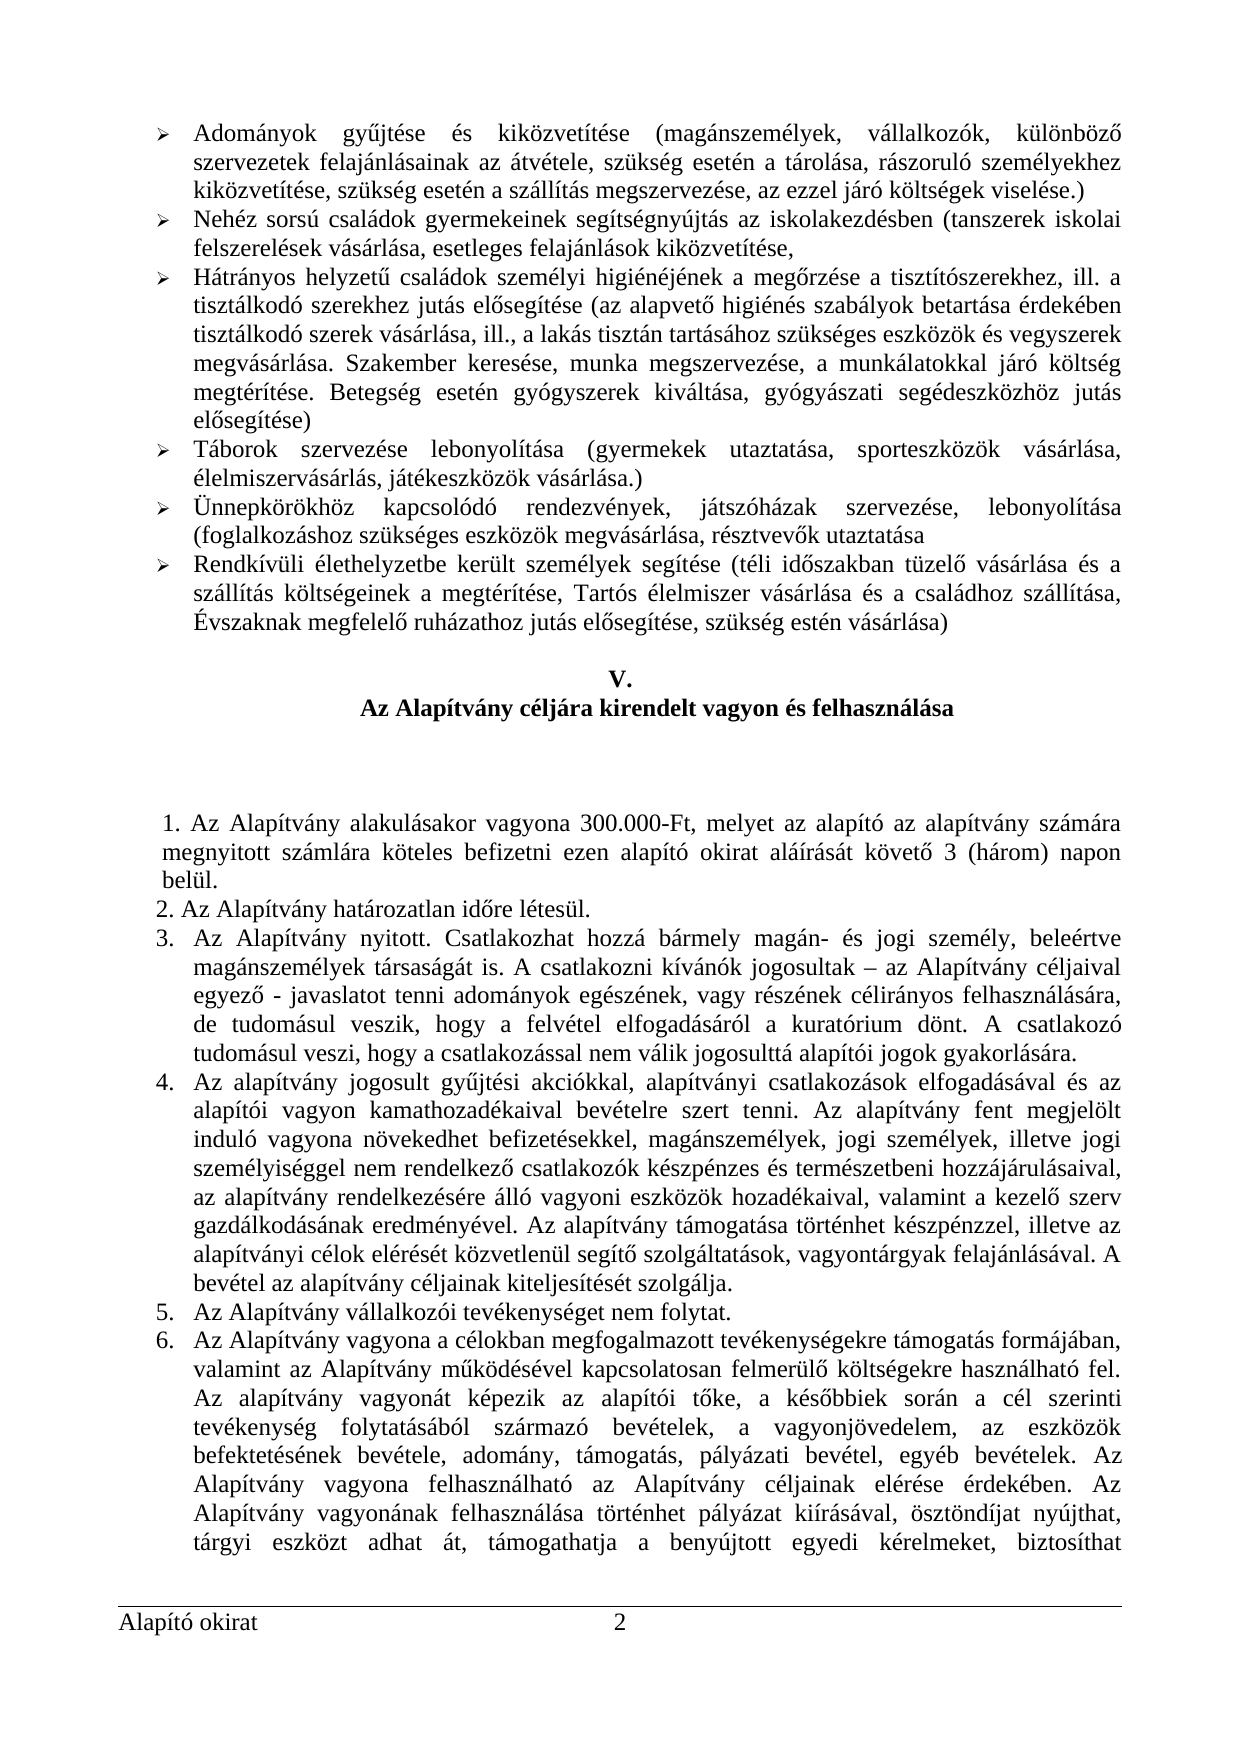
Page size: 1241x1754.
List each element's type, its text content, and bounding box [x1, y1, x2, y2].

list Ünnepkörökhöz kapcsolódó rendezvények, játszóházak szervezése, lebonyolítása (foglalkozáshoz szükséges eszközök megvásárlása, résztvevők utaztatása [156, 492, 1122, 549]
text V. [118, 664, 1122, 693]
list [156, 1326, 1122, 1556]
list Adományok gyűjtése és kiközvetítése (magánszemélyek, vállalkozók, különböző szervezetek felajánlásainak az átvétele, szükség esetén a tárolása, rászoruló személyekhez kiközvetítése, szükség esetén a szállítás megszervezése, az ezzel járó költségek viselése.) [156, 118, 1122, 204]
list Az alapítvány jogosult gyűjtési akciókkal, alapítványi csatlakozások elfogadásával és az alapítói vagyon kamathozadékaival bevételre szert tenni. Az alapítvány fent megjelölt induló vagyona növekedhet befizetésekkel, magánszemélyek, jogi személyek, illetve jogi személyiséggel nem rendelkező csatlakozók készpénzes és természetbeni hozzájárulásaival, az alapítvány rendelkezésére álló vagyoni eszközök hozadékaival, valamint a kezelő szerv gazdálkodásának eredményével. Az alapítvány támogatása történhet készpénzzel, illetve az alapítványi célok elérését közvetlenül segítő szolgáltatások, vagyontárgyak felajánlásával. A bevétel az alapítvány céljainak kiteljesítését szolgálja. [156, 1067, 1122, 1297]
list Az Alapítvány nyitott. Csatlakozhat hozzá bármely magán- és jogi személy, beleértve magánszemélyek társaságát is. A csatlakozni kívánók jogosultak – az Alapítvány céljaival egyező - javaslatot tenni adományok egészének, vagy részének célirányos felhasználására, de tudomásul veszik, hogy a felvétel elfogadásáról a kuratórium dönt. A csatlakozó tudomásul veszi, hogy a csatlakozással nem válik jogosulttá alapítói jogok gyakorlására. [156, 923, 1122, 1067]
text Az Alapítvány céljára kirendelt vagyon és felhasználása [192, 693, 1122, 722]
text 2. Az Alapítvány határozatlan időre létesül. [118, 894, 1122, 923]
list Táborok szervezése lebonyolítása (gyermekek utaztatása, sporteszközök vásárlása, élelmiszervásárlás, játékeszközök vásárlása.) [156, 434, 1122, 492]
text 1. Az Alapítvány alakulásakor vagyona 300.000-Ft, melyet az alapító az alapítvány számára megnyitott számlára köteles befizetni ezen alapító okirat aláírását követő 3 (három) napon belül. [162, 808, 1122, 894]
list Az Alapítvány vállalkozói tevékenységet nem folytat. [156, 1297, 1122, 1326]
list Rendkívüli élethelyzetbe került személyek segítése (téli időszakban tüzelő vásárlása és a szállítás költségeinek a megtérítése, Tartós élelmiszer vásárlása és a családhoz szállítása, Évszaknak megfelelő ruházathoz jutás elősegítése, szükség estén vásárlása) [156, 549, 1122, 636]
list Nehéz sorsú családok gyermekeinek segítségnyújtás az iskolakezdésben (tanszerek iskolai felszerelések vásárlása, esetleges felajánlások kiközvetítése, [156, 204, 1122, 262]
list Hátrányos helyzetű családok személyi higiénéjének a megőrzése a tisztítószerekhez, ill. a tisztálkodó szerekhez jutás elősegítése (az alapvető higiénés szabályok betartása érdekében tisztálkodó szerek vásárlása, ill., a lakás tisztán tartásához szükséges eszközök és vegyszerek megvásárlása. Szakember keresése, munka megszervezése, a munkálatokkal járó költség megtérítése. Betegség esetén gyógyszerek kiváltása, gyógyászati segédeszközhöz jutás elősegítése) [156, 262, 1122, 434]
